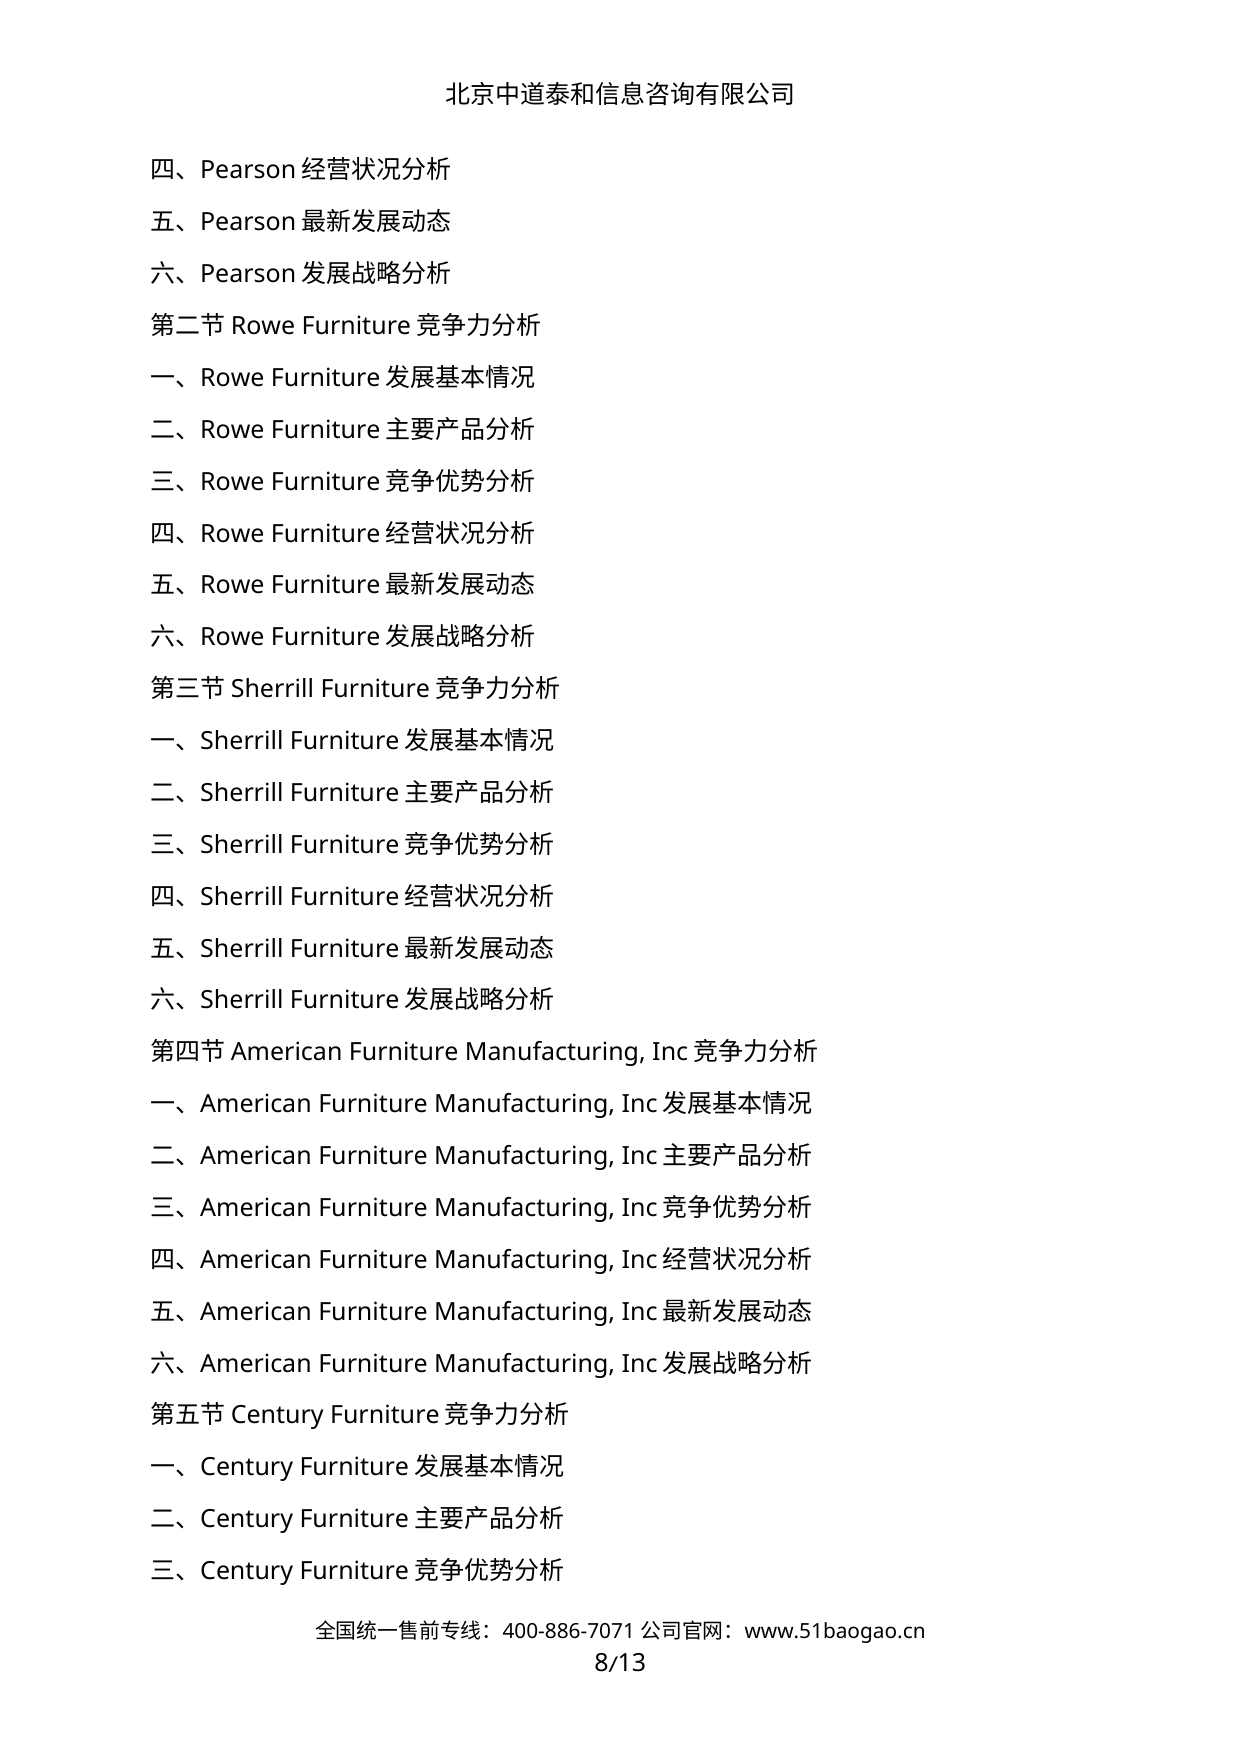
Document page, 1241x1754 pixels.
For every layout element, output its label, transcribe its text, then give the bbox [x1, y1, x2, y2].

text 二、Sherrill Furniture主要产品分析 [150, 772, 1090, 809]
text 四、Rowe Furniture经营状况分析 [150, 513, 1090, 549]
text 二、Rowe Furniture主要产品分析 [150, 409, 1090, 446]
text 三、American Furniture Manufacturing, Inc竞争优势分析 [150, 1187, 1090, 1224]
text 三、Century Furniture竞争优势分析 [150, 1551, 1090, 1587]
text 四、Sherrill Furniture经营状况分析 [150, 876, 1090, 912]
text 第二节 Rowe Furniture竞争力分析 [150, 306, 1090, 342]
text 四、Pearson经营状况分析 [150, 150, 1090, 186]
text 五、Sherrill Furniture最新发展动态 [150, 928, 1090, 964]
text 六、Pearson发展战略分析 [150, 254, 1090, 290]
text 六、Sherrill Furniture发展战略分析 [150, 980, 1090, 1016]
text 一、Century Furniture发展基本情况 [150, 1447, 1090, 1483]
text 五、Rowe Furniture最新发展动态 [150, 565, 1090, 601]
text 一、Sherrill Furniture发展基本情况 [150, 721, 1090, 757]
text 四、American Furniture Manufacturing, Inc经营状况分析 [150, 1239, 1090, 1276]
text 一、Rowe Furniture发展基本情况 [150, 357, 1090, 394]
text 第四节 American Furniture Manufacturing, Inc竞争力分析 [150, 1032, 1090, 1068]
text 五、Pearson最新发展动态 [150, 202, 1090, 238]
text 五、American Furniture Manufacturing, Inc最新发展动态 [150, 1291, 1090, 1327]
text 三、Sherrill Furniture竞争优势分析 [150, 824, 1090, 861]
text 二、American Furniture Manufacturing, Inc主要产品分析 [150, 1136, 1090, 1172]
text 六、American Furniture Manufacturing, Inc发展战略分析 [150, 1343, 1090, 1379]
text 六、Rowe Furniture发展战略分析 [150, 617, 1090, 653]
text 三、Rowe Furniture竞争优势分析 [150, 461, 1090, 497]
text 一、American Furniture Manufacturing, Inc发展基本情况 [150, 1084, 1090, 1120]
text 二、Century Furniture主要产品分析 [150, 1499, 1090, 1535]
text 第五节 Century Furniture竞争力分析 [150, 1395, 1090, 1431]
text 第三节 Sherrill Furniture竞争力分析 [150, 669, 1090, 705]
